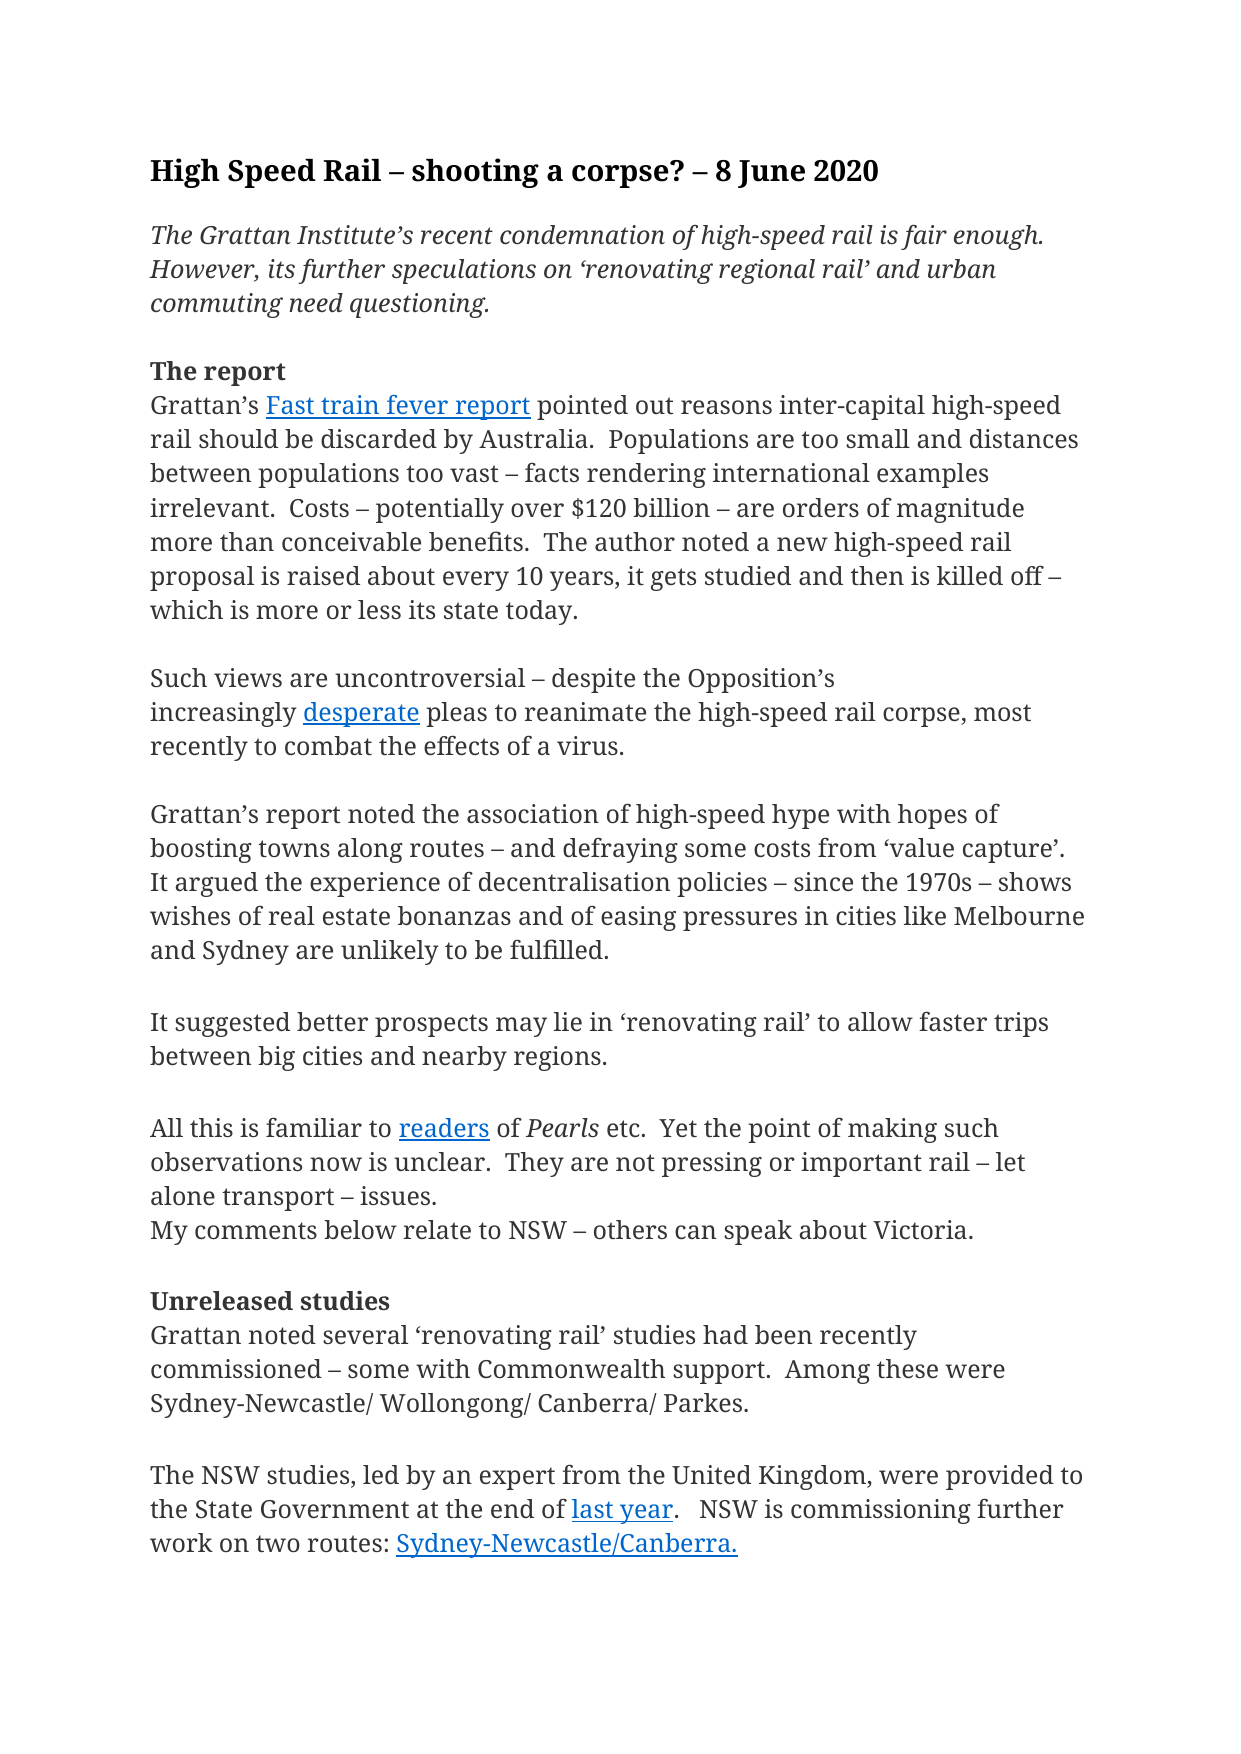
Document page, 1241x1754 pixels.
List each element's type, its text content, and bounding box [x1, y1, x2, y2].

text The NSW studies, led by an expert from the United Kingdom, were provided to the State Government at the end of last year. NSW is commissioning further work on two routes: Sydney-Newcastle/Canberra. [150, 1458, 1090, 1560]
text High Speed Rail – shooting a corpse? – 8 June 2020 [150, 150, 1090, 190]
text The report [150, 354, 1090, 388]
text All this is familiar to readers of Pearls etc. Yet the point of making such observations now is unclear. They are not pressing or important rail – let alone transport – issues. [150, 1110, 1090, 1212]
text Such views are uncontroversial – despite the Opposition’s increasingly desperate pleas to reanimate the high-speed rail corpse, most recently to combat the effects of a virus. [150, 661, 1090, 763]
text Unreleased studies [150, 1284, 1090, 1318]
text My comments below relate to NSW – others can speak about Victoria. [150, 1212, 1090, 1246]
text It suggested better prospects may lie in ‘renovating rail’ to allow faster trips between big cities and nearby regions. [150, 1004, 1090, 1073]
text Grattan noted several ‘renovating rail’ studies had been recently commissioned – some with Commonwealth support. Among these were Sydney-Newcastle/ Wollongong/ Canberra/ Parkes. [150, 1318, 1090, 1420]
text Grattan’s report noted the association of high-speed hype with hopes of boosting towns along routes – and defraying some costs from ‘value capture’. It argued the experience of decentralisation policies – since the 1970s – shows wishes of real estate bonanzas and of easing pressures in cities like Melbourne and Sydney are unlikely to be fulfilled. [150, 797, 1090, 967]
text The Grattan Institute’s recent condemnation of high-speed rail is fair enough. However, its further speculations on ‘renovating regional rail’ and urban commuting need questioning. [150, 218, 1090, 320]
text Grattan’s Fast train fever report pointed out reasons inter-capital high-speed rail should be discarded by Australia. Populations are too small and distances between populations too vast – facts rendering international examples irrelevant. Costs – potentially over $120 billion – are orders of magnitude more than conceivable benefits. The author noted a new high-speed rail proposal is raised about every 10 years, it gets studied and then is killed off – which is more or less its state today. [150, 388, 1090, 626]
